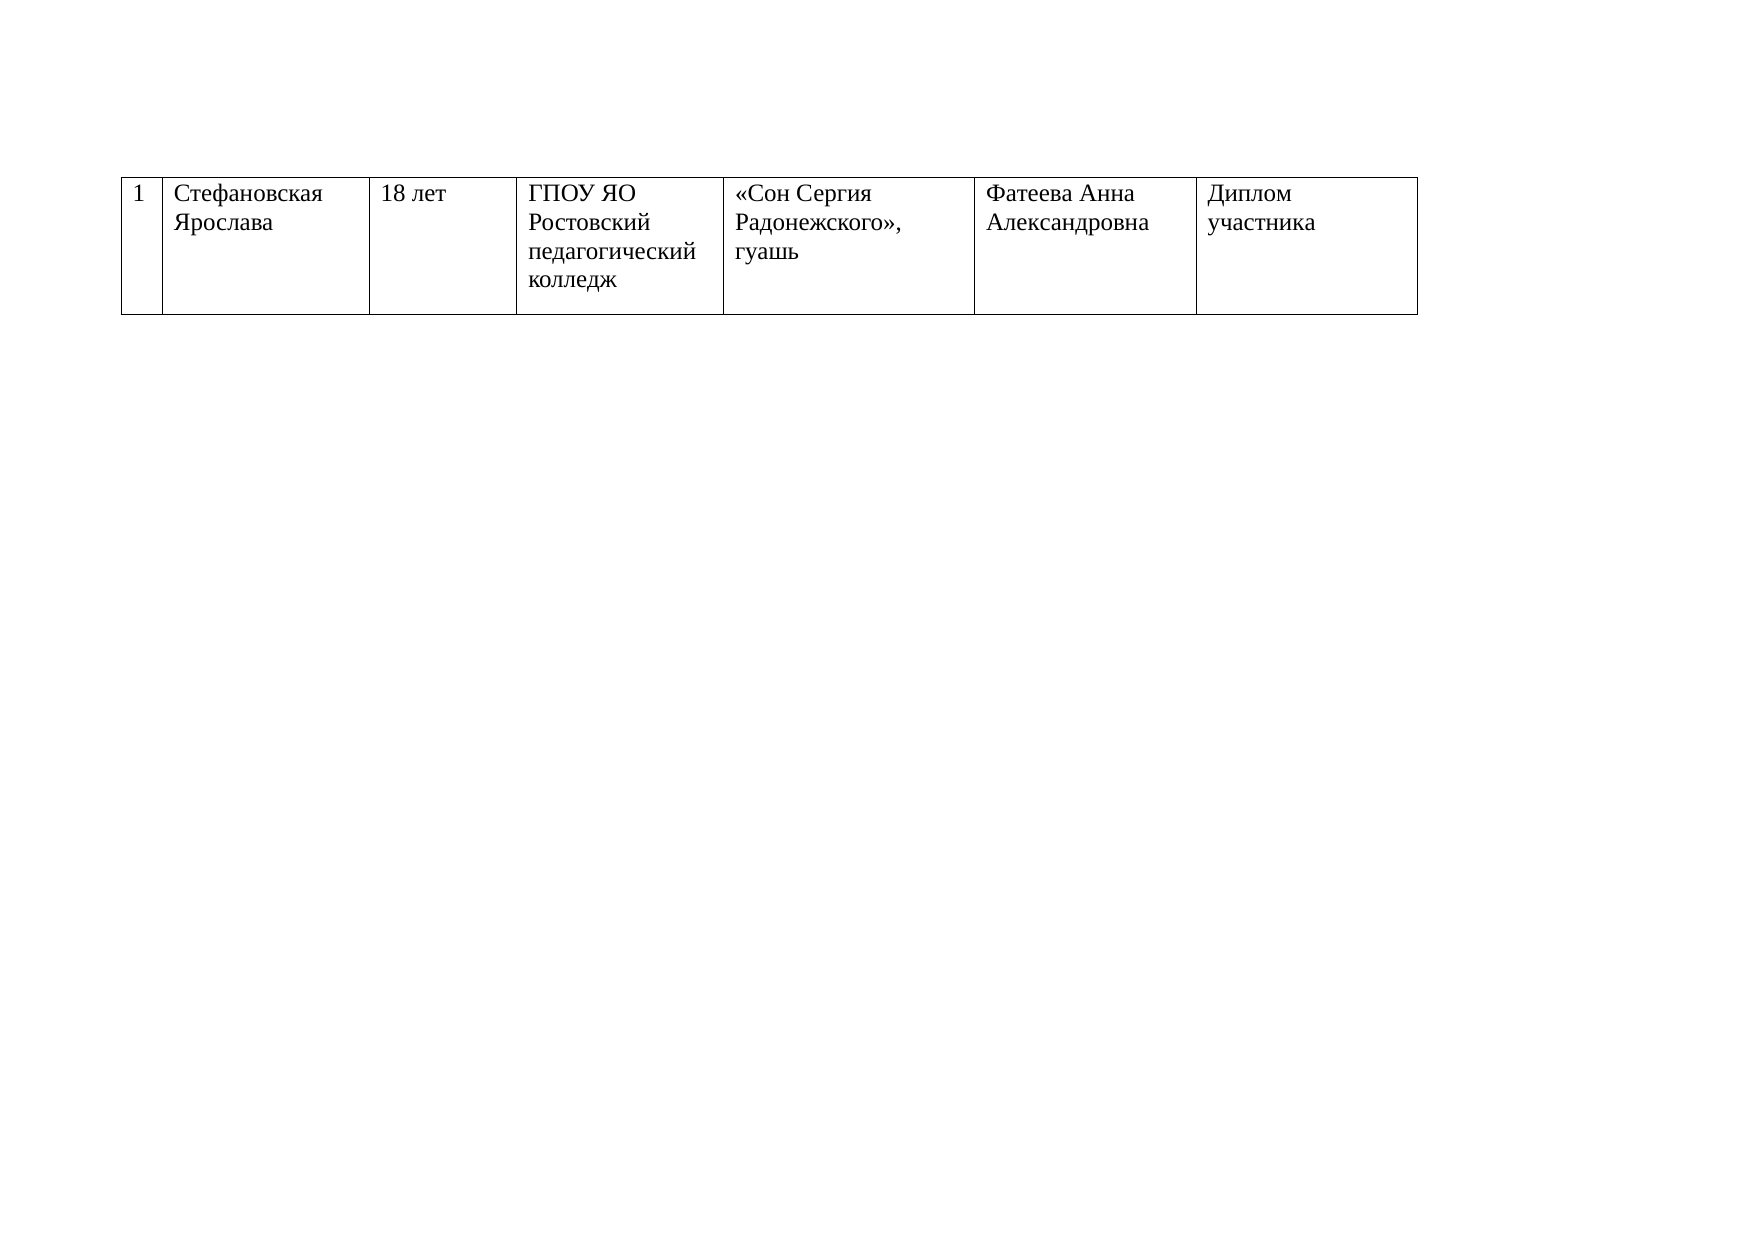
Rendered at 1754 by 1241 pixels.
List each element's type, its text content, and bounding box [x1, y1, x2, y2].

table_cell Стефановская Ярослава [163, 178, 369, 314]
table_cell Фатеева Анна Александровна [975, 178, 1196, 314]
table_cell Диплом участника [1197, 178, 1417, 314]
table_cell 1 [122, 178, 162, 314]
table_cell 18 лет [370, 178, 516, 314]
table_cell «Сон Сергия Радонежского», гуашь [724, 178, 974, 314]
table_cell ГПОУ ЯО Ростовский педагогический колледж [517, 178, 723, 314]
